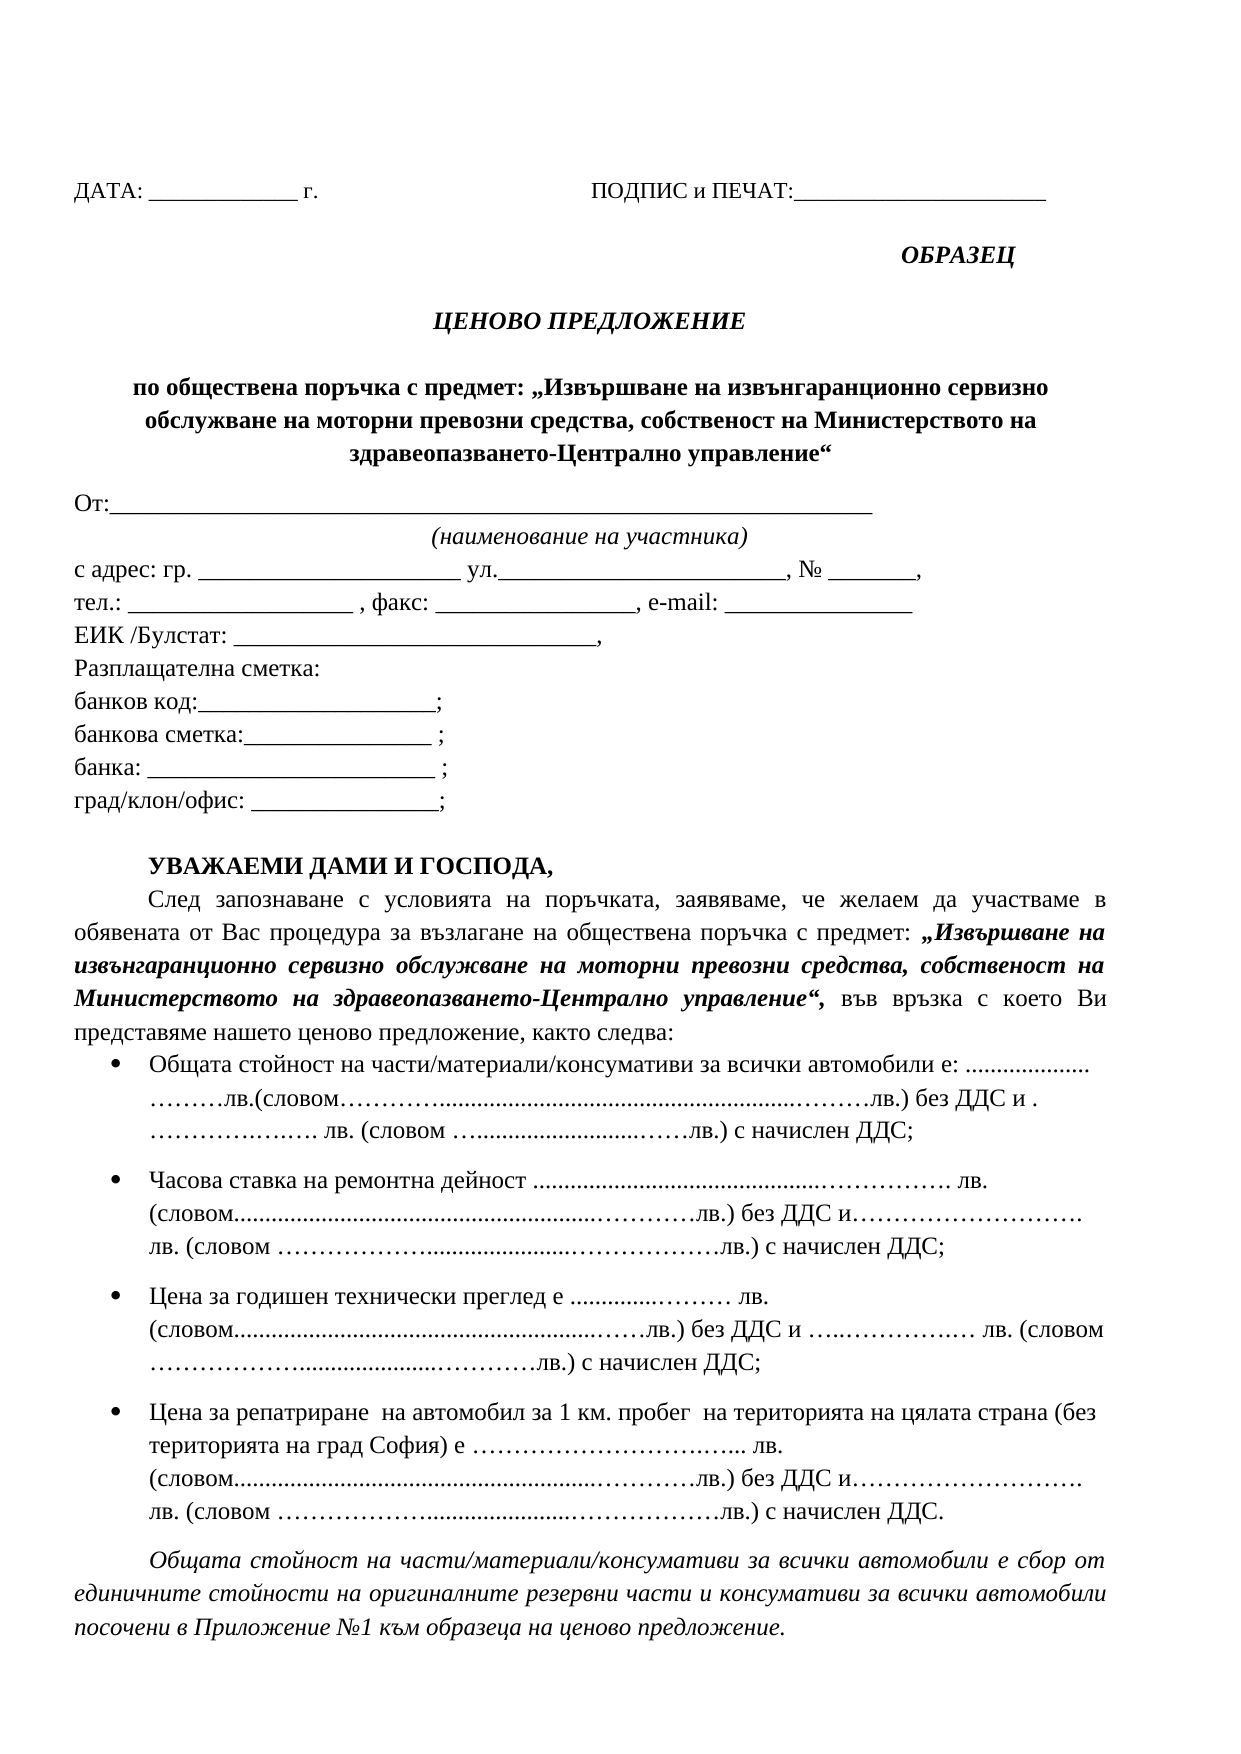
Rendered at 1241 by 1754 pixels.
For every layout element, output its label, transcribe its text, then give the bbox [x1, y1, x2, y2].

text УВАЖАЕМИ ДАМИ И ГОСПОДА, [74, 851, 1107, 880]
text Общата стойност на части/материали/консумативи за всички автомобили е сбор от единичните стойности на оригиналните резервни части и консумативи за всички автомобили посочени в Приложение №1 към образеца на ценово предложение. [74, 1546, 1107, 1640]
text тел.: __________________ , факс: ________________, e-mail: _______________ [74, 587, 1107, 616]
list Цена за годишен технически преглед е ..............……… лв. (словом..........................................................……лв.) без ДДС и …..………….… лв. (словом ………………......................…………лв.) с начислен ДДС; [111, 1281, 1107, 1376]
list Общата стойност на части/материали/консумативи за всички автомобили е: ....................………лв.(словом………….........................................................………лв.) без ДДС и .………….….…. лв. (словом …..........................……лв.) с начислен ДДС; [111, 1049, 1107, 1144]
list Часова ставка на ремонтна дейност ..............................................……………. лв. (словом..........................................................…………лв.) без ДДС и………………………. лв. (словом ……………….......................………………лв.) с начислен ДДС; [111, 1165, 1107, 1260]
text банков код:___________________; [74, 686, 1107, 715]
text с адрес: гр. _____________________ ул._______________________, № _______, [74, 554, 1107, 583]
text (наименование на участника) [74, 521, 1107, 550]
text банка: _______________________ ; [74, 752, 1107, 781]
text ДАТА: _____________ г. ПОДПИС и ПЕЧАТ:______________________ [74, 177, 1108, 203]
text От:_____________________________________________________________ [74, 488, 1107, 517]
text по обществена поръчка с предмет: „Извършване на извънгаранционно сервизно обслужване на моторни превозни средства, собственост на Министерството на здравеопазването-Централно управление“ [74, 372, 1107, 467]
text град/клон/офис: _______________; [74, 785, 1107, 814]
text ЕИК /Булстат: _____________________________, [74, 620, 1107, 649]
text банкова сметка:_______________ ; [74, 719, 1107, 748]
text След запознаване с условията на поръчката, заявяваме, че желаем да участваме в обявената от Вас процедура за възлагане на обществена поръчка с предмет: „Извършване на извънгаранционно сервизно обслужване на моторни превозни средства, собственост на Министерството на здравеопазването-Централно управление“, във връзка с което Ви представяме нашето ценово предложение, както следва: [74, 884, 1107, 1045]
text ЦЕНОВО ПРЕДЛОЖЕНИЕ [74, 306, 1107, 335]
text Разплащателна сметка: [74, 653, 1107, 682]
text ОБРАЗЕЦ [901, 240, 1107, 269]
list Цена за репатриране на автомобил за 1 км. пробег на територията на цялата страна (без територията на град София) е ……………………….…... лв. (словом..........................................................…………лв.) без ДДС и………………………. лв. (словом ……………….......................………………лв.) с начислен ДДС. [111, 1397, 1107, 1524]
